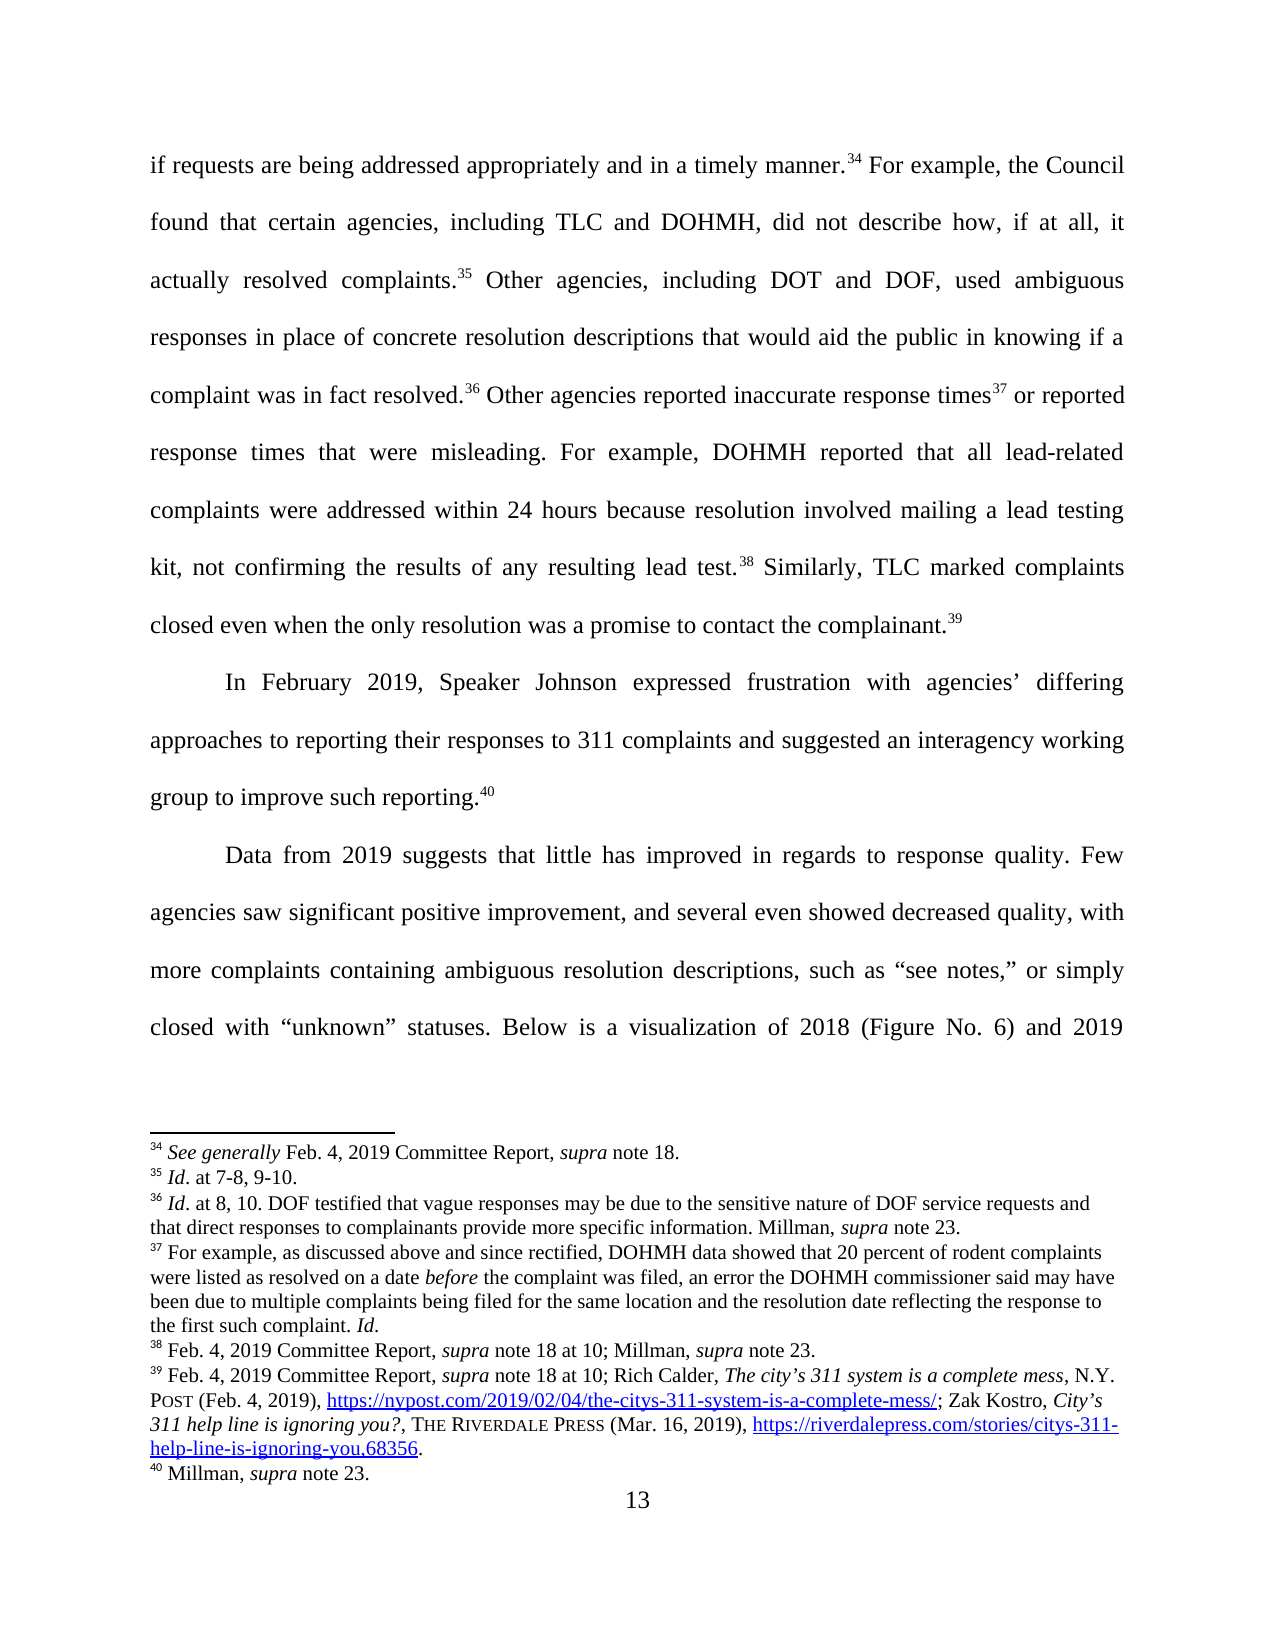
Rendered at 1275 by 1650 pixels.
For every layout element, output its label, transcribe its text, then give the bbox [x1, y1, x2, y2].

text In February 2019, Speaker Johnson expressed frustration with agencies’ differing approaches to reporting their responses to 311 complaints and suggested an interagency working group to improve such reporting. [150, 667, 1125, 811]
text Data from 2019 suggests that little has improved in regards to response quality. Few agencies saw significant positive improvement, and several even showed decreased quality, with more complaints containing ambiguous resolution descriptions, such as “see notes,” or simply closed with “unknown” statuses. Below is a visualization of 2018 (Figure No. 6) and 2019 (Figure No. 7) resolution descriptions from the top ten City agencies with the most service requests overall. [150, 840, 1125, 1041]
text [150, 150, 1125, 639]
